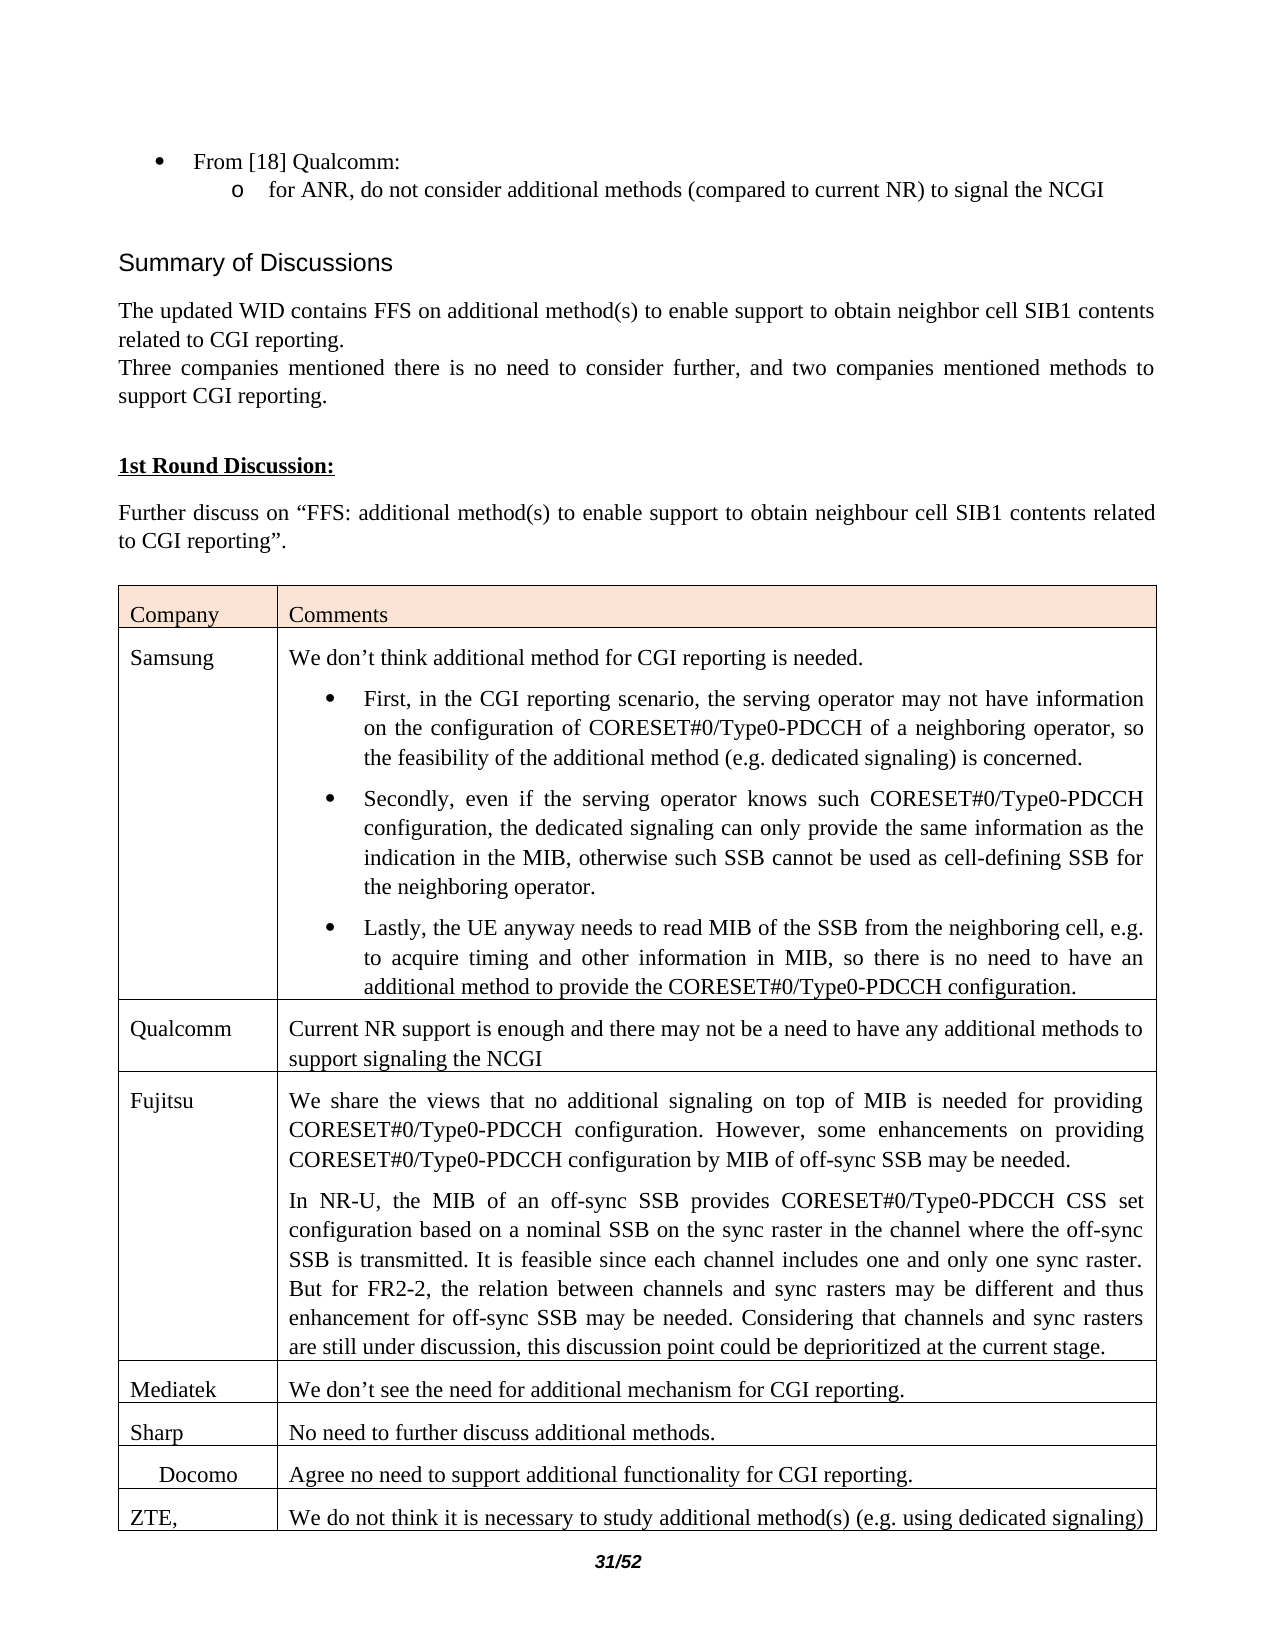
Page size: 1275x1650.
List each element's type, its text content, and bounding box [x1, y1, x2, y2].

list From [18] Qualcomm: [156, 148, 1157, 174]
subtitle Summary of Discussions [118, 247, 1157, 276]
text Further discuss on “FFS: additional method(s) to enable support to obtain neighbour cell SIB1 contents related to CGI reporting”. [118, 499, 1157, 554]
text Three companies mentioned there is no need to consider further, and two companies mentioned methods to support CGI reporting. [118, 354, 1157, 409]
subtitle 1st Round Discussion: [118, 452, 1157, 478]
table_cell Current NR support is enough and there may not be a need to have any additional methods to support signaling the NCGI [278, 1000, 1156, 1071]
table_header Company [119, 586, 277, 627]
table_cell No need to further discuss additional methods. [278, 1403, 1156, 1445]
table_cell We don’t see the need for additional mechanism for CGI reporting. [278, 1361, 1156, 1402]
table_cell Samsung [119, 628, 277, 999]
table_header Comments [278, 586, 1156, 627]
table_cell ZTE, Sanechips [119, 1489, 277, 1530]
list for ANR, do not consider additional methods (compared to current NR) to signal the NCGI [231, 176, 1157, 204]
table_cell We share the views that no additional signaling on top of MIB is needed for providing CORESET#0/Type0-PDCCH configuration. However, some enhancements on providing CORESET#0/Type0-PDCCH configuration by MIB of off-sync SSB may be needed. In NR-U, the MIB of an off-sync SSB provides CORESET#0/Type0-PDCCH CSS set configuration based on a nominal SSB on the sync raster in the channel where the off-sync SSB is transmitted. It is feasible since each channel includes one and only one sync raster. But for FR2-2, the relation between channels and sync rasters may be different and thus enhancement for off-sync SSB may be needed. Considering that channels and sync rasters are still under discussion, this discussion point could be deprioritized at the current stage. [278, 1072, 1156, 1359]
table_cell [278, 1489, 1156, 1530]
table_cell Docomo [119, 1446, 277, 1488]
table_cell Qualcomm [119, 1000, 277, 1071]
table_cell Mediatek [119, 1361, 277, 1402]
table_cell Agree no need to support additional functionality for CGI reporting. [278, 1446, 1156, 1488]
table_cell Sharp [119, 1403, 277, 1445]
text The updated WID contains FFS on additional method(s) to enable support to obtain neighbor cell SIB1 contents related to CGI reporting. [118, 297, 1157, 352]
table_cell We don’t think additional method for CGI reporting is needed. First, in the CGI reporting scenario, the serving operator may not have information on the configuration of CORESET#0/Type0-PDCCH of a neighboring operator, so the feasibility of the additional method (e.g. dedicated signaling) is concerned. Secondly, even if the serving operator knows such CORESET#0/Type0-PDCCH configuration, the dedicated signaling can only provide the same information as the indication in the MIB, otherwise such SSB cannot be used as cell-defining SSB for the neighboring operator. Lastly, the UE anyway needs to read MIB of the SSB from the neighboring cell, e.g. to acquire timing and other information in MIB, so there is no need to have an additional method to provide the CORESET#0/Type0-PDCCH configuration. [278, 628, 1156, 999]
table_cell Fujitsu [119, 1072, 277, 1359]
